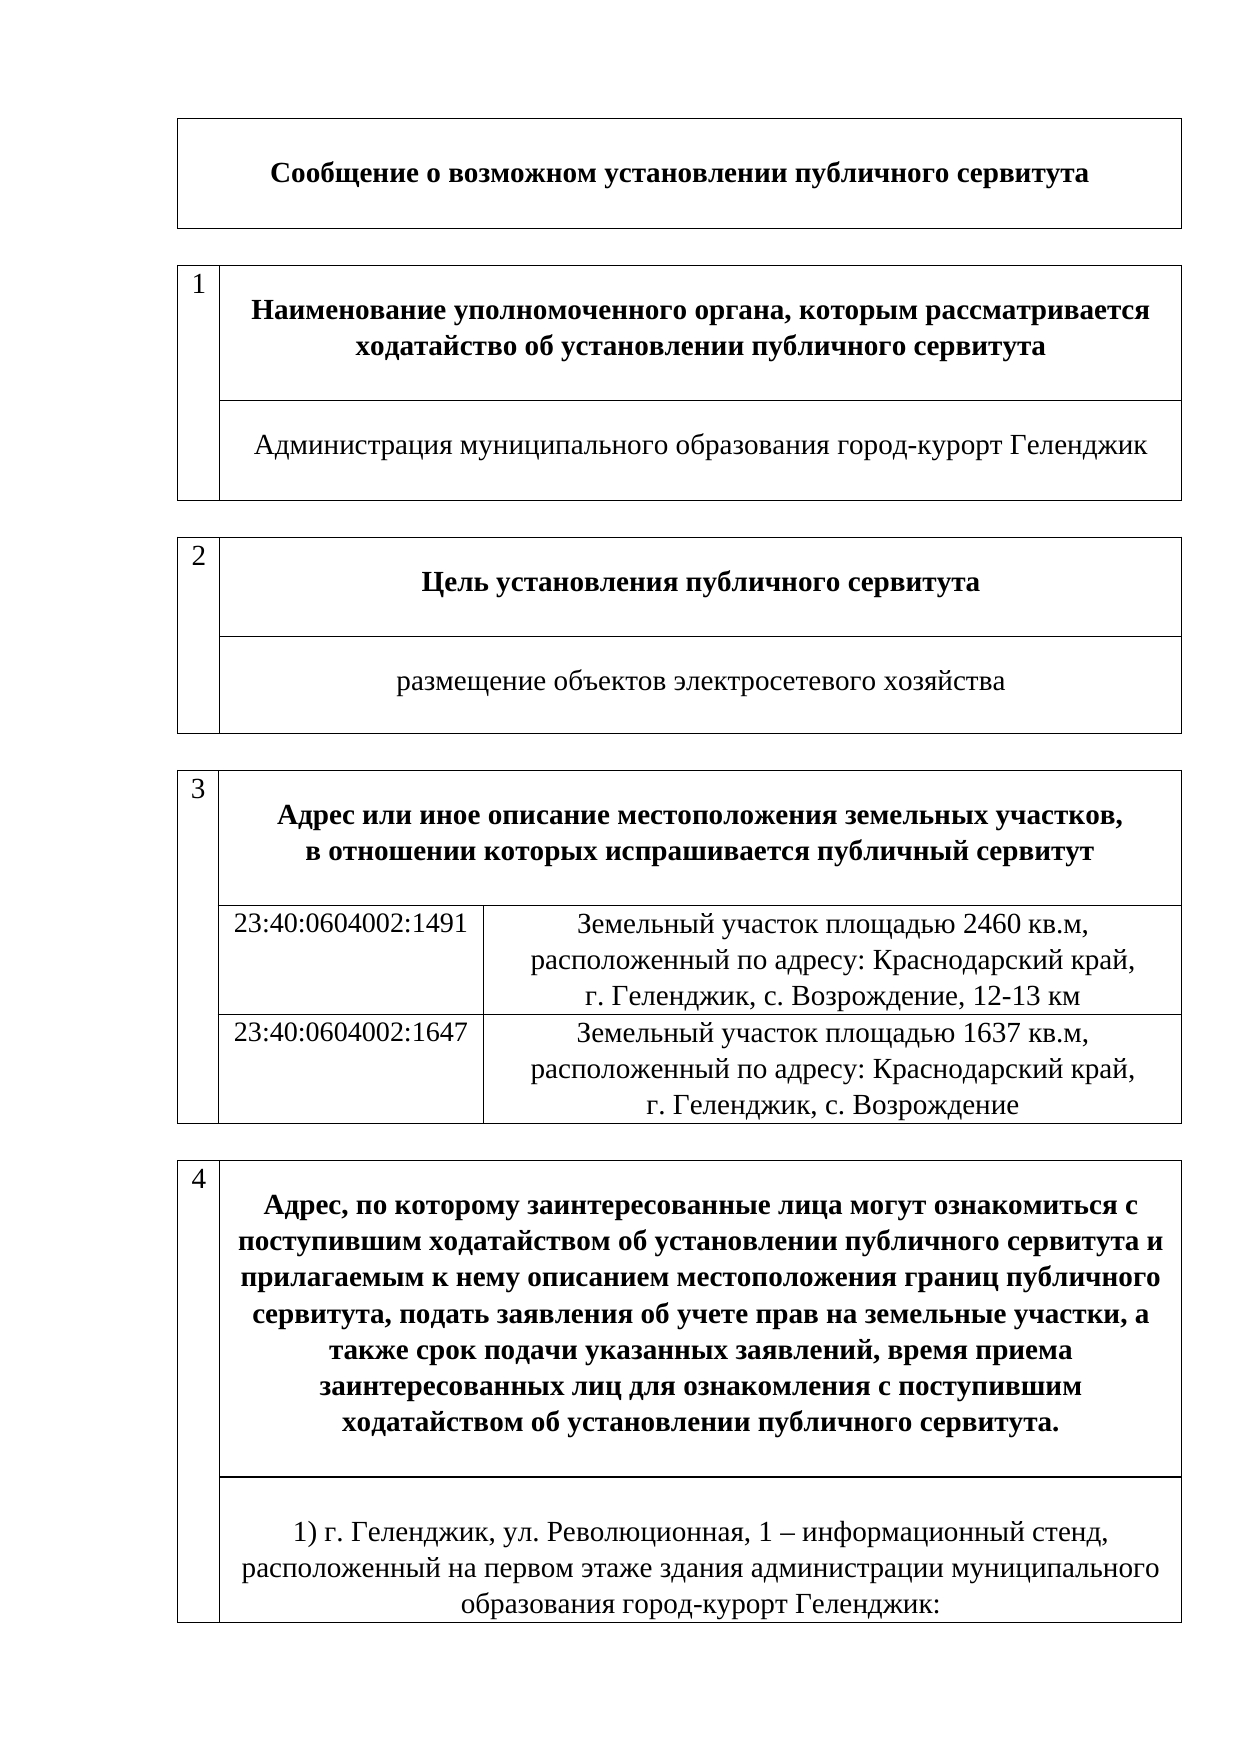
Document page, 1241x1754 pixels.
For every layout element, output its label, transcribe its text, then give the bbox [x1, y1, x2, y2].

table_header 2 [178, 538, 219, 733]
table_header Адрес или иное описание местоположения земельных участков, в отношении которых испрашивается публичный сервитут [219, 771, 1181, 905]
table_header Сообщение о возможном установлении публичного сервитута [178, 119, 1181, 228]
table_header Адрес, по которому заинтересованные лица могут ознакомиться с поступившим ходатайством об установлении публичного сервитута и прилагаемым к нему описанием местоположения границ публичного сервитута, подать заявления об учете прав на земельные участки, а также срок подачи указанных заявлений, время приема заинтересованных лиц для ознакомления с поступившим ходатайством об установлении публичного сервитута. [220, 1161, 1181, 1476]
table_cell Земельный участок площадью 1637 кв.м, расположенный по адресу: Краснодарский край, г. Геленджик, с. Возрождение [484, 1015, 1181, 1123]
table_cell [220, 1478, 1181, 1622]
table_header 3 [178, 771, 218, 1123]
table_header 1 [178, 266, 219, 499]
table_header Наименование уполномоченного органа, которым рассматривается ходатайство об установлении публичного сервитута [220, 266, 1181, 400]
table_cell размещение объектов электросетевого хозяйства [220, 637, 1181, 733]
table_header 4 [178, 1161, 219, 1622]
table_header Цель установления публичного сервитута [220, 538, 1181, 636]
table_cell Земельный участок площадью 2460 кв.м, расположенный по адресу: Краснодарский край, г. Геленджик, с. Возрождение, 12-13 км [484, 906, 1181, 1014]
table_cell 23:40:0604002:1647 [219, 1015, 483, 1123]
table_cell Администрация муниципального образования город-курорт Геленджик [220, 401, 1181, 499]
table_cell 23:40:0604002:1491 [219, 906, 483, 1014]
